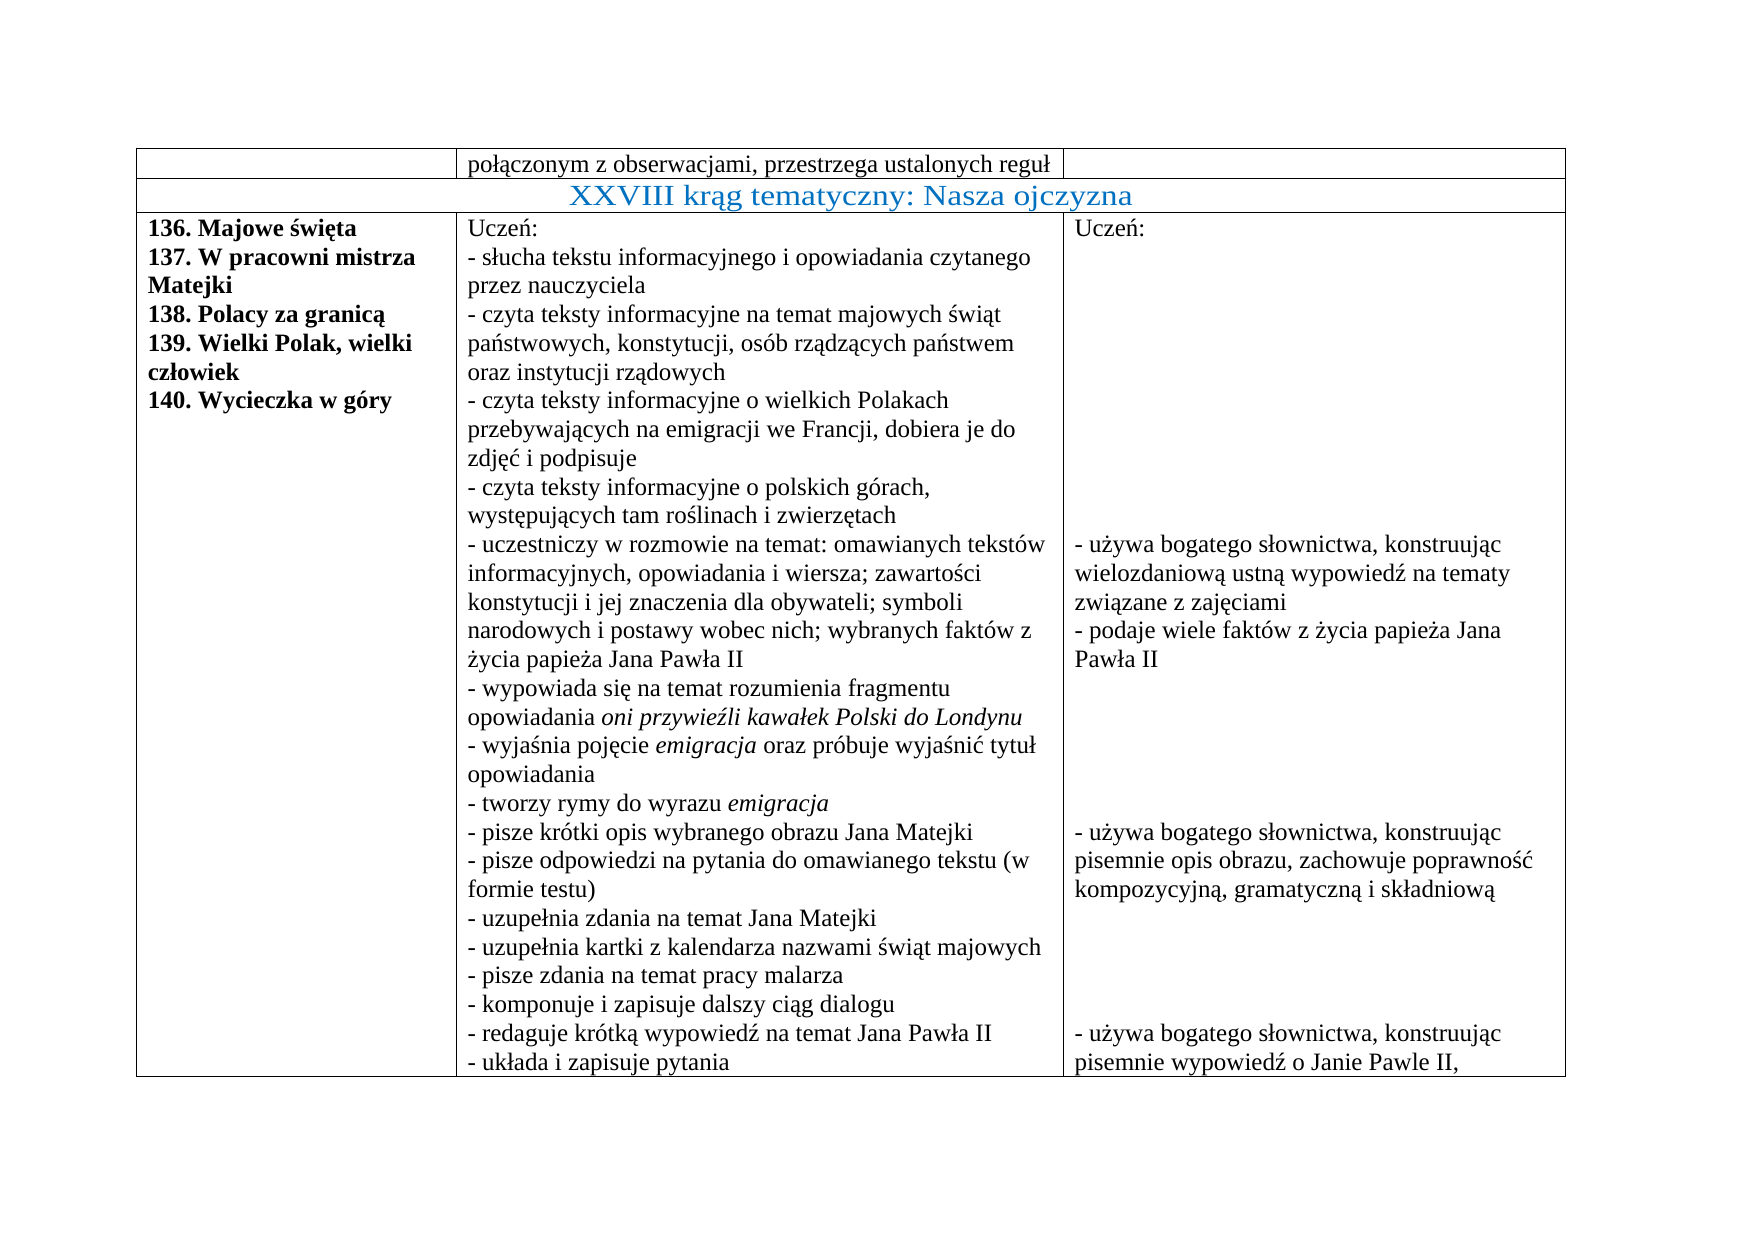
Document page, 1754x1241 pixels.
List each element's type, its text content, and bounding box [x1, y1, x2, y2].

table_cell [457, 213, 1063, 1076]
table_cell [1064, 213, 1565, 1076]
table_cell XXVIII krąg tematyczny: Nasza ojczyzna [137, 179, 1565, 212]
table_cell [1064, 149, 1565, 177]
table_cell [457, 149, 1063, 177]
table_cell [137, 149, 456, 177]
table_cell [137, 213, 456, 1076]
